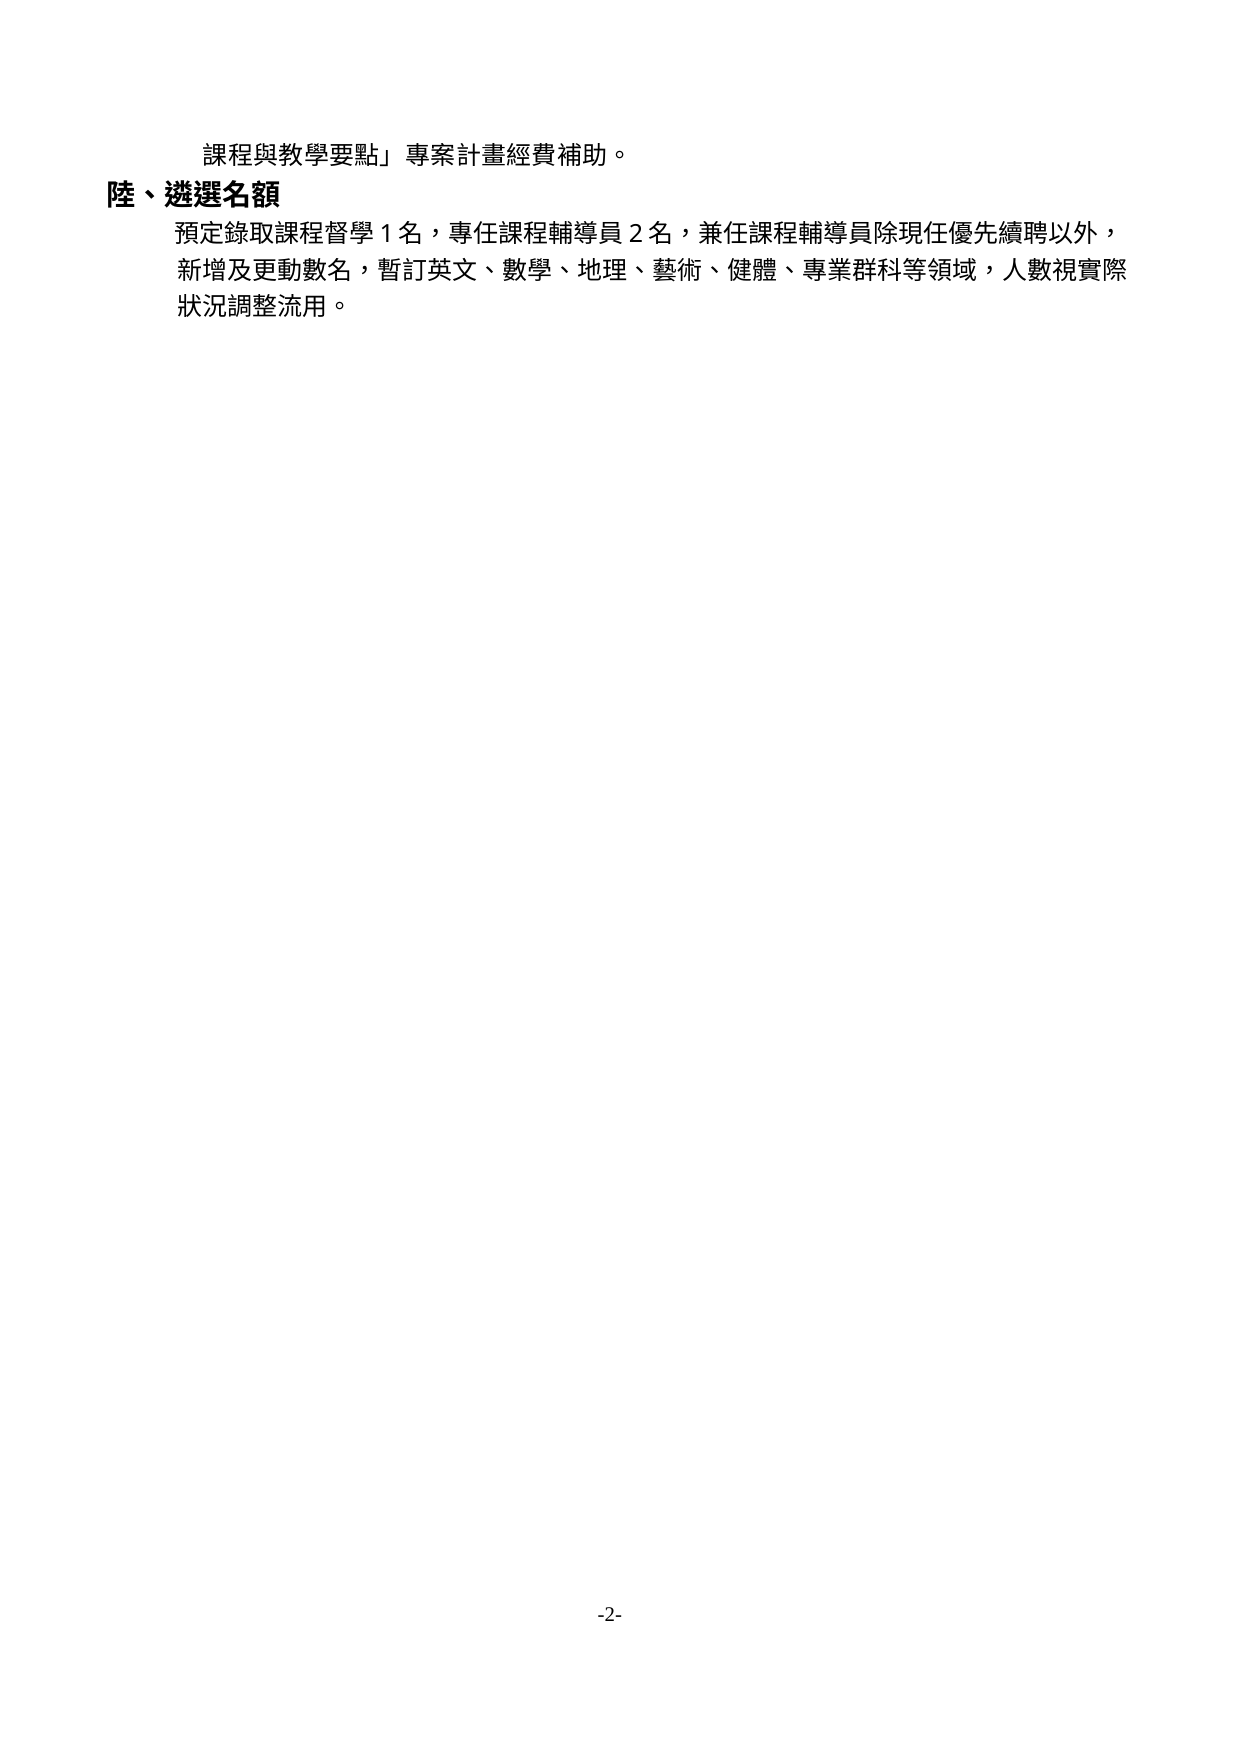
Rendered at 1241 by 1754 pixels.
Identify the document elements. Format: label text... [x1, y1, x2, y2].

subtitle 陸、遴選名額 [106, 172, 1134, 214]
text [152, 135, 1134, 172]
text 預定錄取課程督學1名，專任課程輔導員2名，兼任課程輔導員除現任優先續聘以外，新增及更動數名，暫訂英文、數學、地理、藝術、健體、專業群科等領域，人數視實際狀況調整流用。 [174, 214, 1134, 323]
